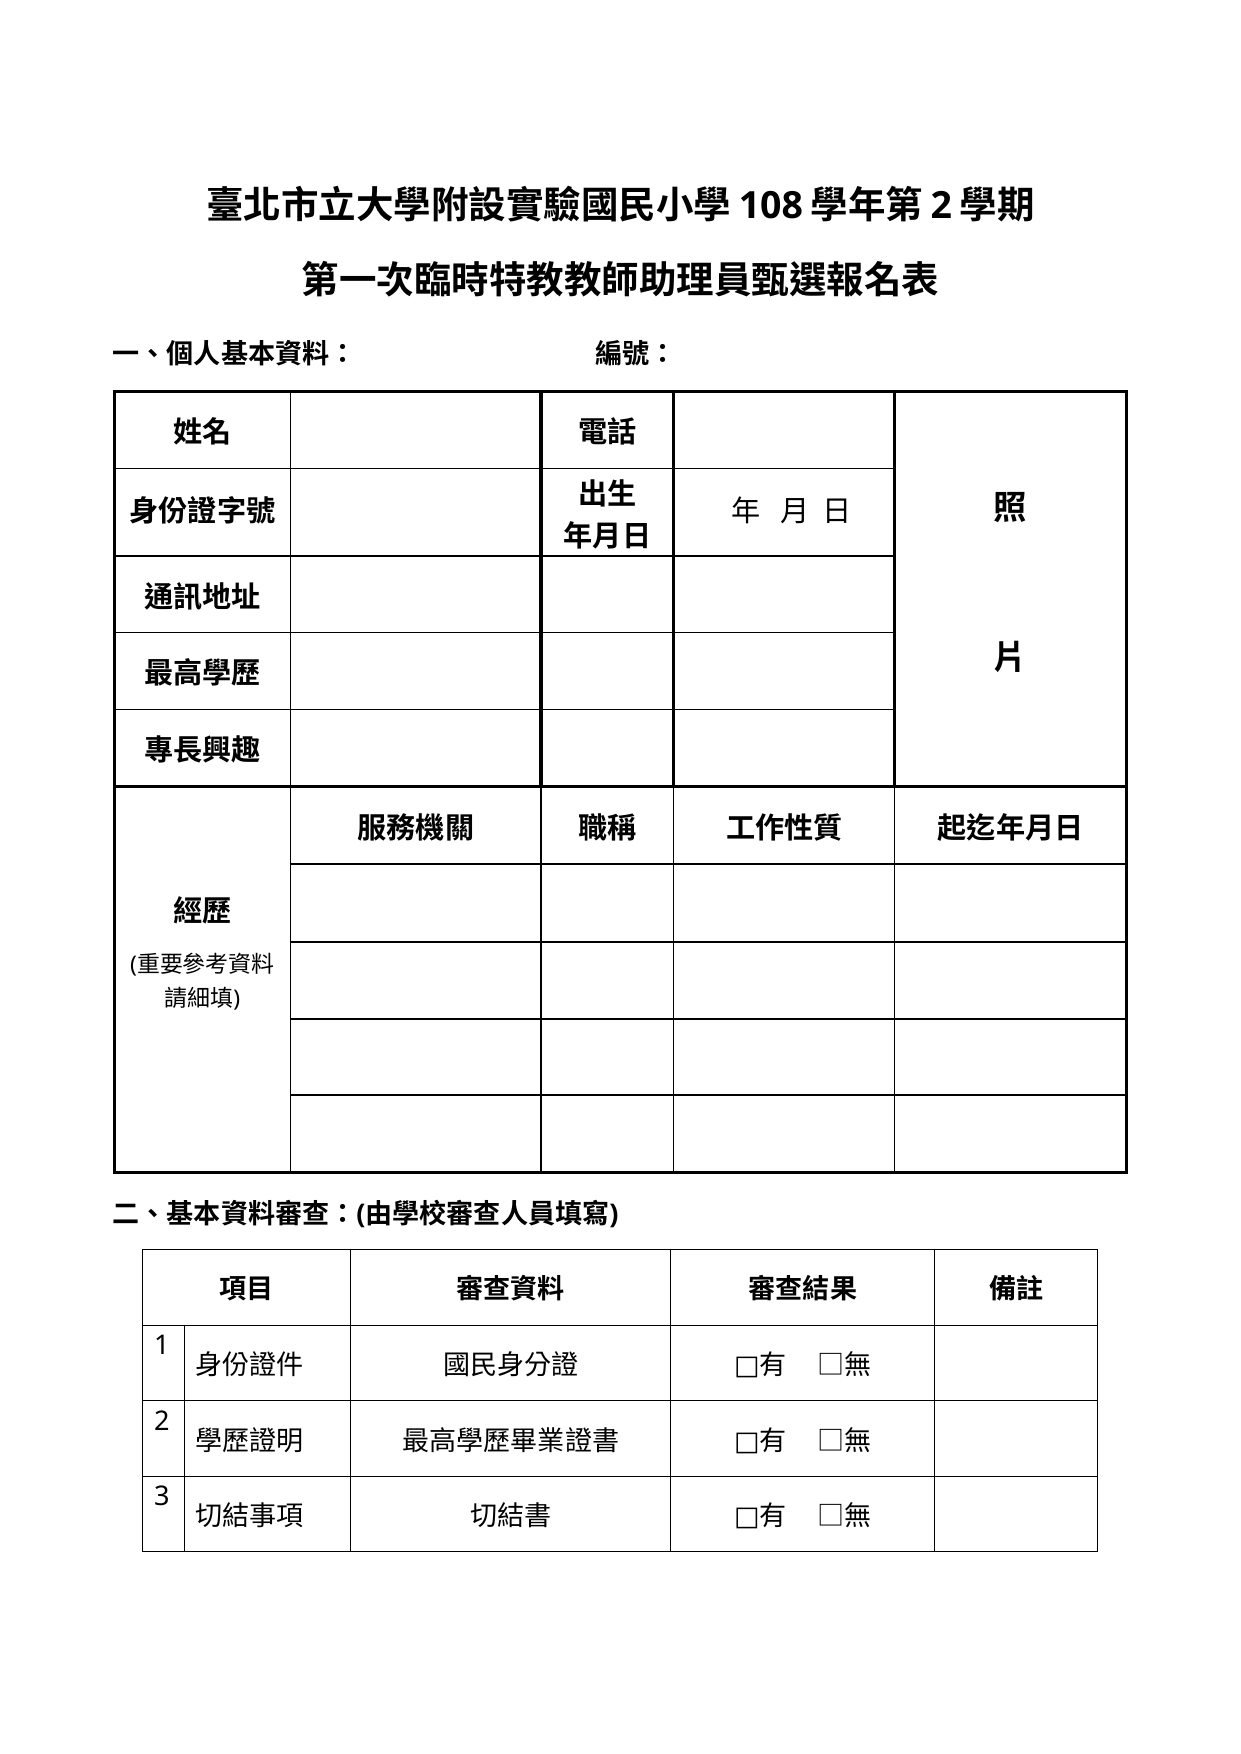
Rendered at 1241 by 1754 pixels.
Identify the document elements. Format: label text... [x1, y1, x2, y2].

table_cell 1 [143, 1326, 184, 1400]
table_header 姓名 [116, 393, 290, 468]
table_cell [675, 710, 893, 785]
table_cell [674, 1096, 894, 1171]
table_cell [542, 1096, 673, 1171]
table_cell [542, 943, 673, 1018]
table_cell 工作性質 [674, 788, 894, 863]
table_cell [674, 943, 894, 1018]
table_cell [675, 633, 893, 708]
table_header 審查資料 [351, 1250, 670, 1324]
table_cell [542, 1020, 673, 1094]
table_cell 經歷 (重要參考資料請細填) [116, 788, 290, 1171]
table_cell [543, 633, 672, 708]
table_cell 年 月 日 [675, 469, 893, 555]
table_cell [291, 1020, 540, 1094]
table_cell [291, 1096, 540, 1171]
table_cell 最高學歷畢業證書 [351, 1401, 670, 1476]
table_cell [935, 1477, 1097, 1551]
text 二、基本資料審查：(由學校審查人員填寫) [112, 1174, 1128, 1249]
table_header [675, 393, 893, 468]
table_cell 2 [143, 1401, 184, 1476]
table_cell [674, 1020, 894, 1094]
table_header 審查結果 [671, 1250, 934, 1324]
table_cell 3 [143, 1477, 184, 1551]
table_cell [935, 1326, 1097, 1400]
table_cell 學歷證明 [185, 1401, 350, 1476]
table_cell [675, 557, 893, 632]
table_cell □有 □無 [671, 1477, 934, 1551]
table_cell 國民身分證 [351, 1326, 670, 1400]
table_cell 專長興趣 [116, 710, 290, 785]
text 臺北市立大學附設實驗國民小學108學年第2學期 [112, 164, 1128, 239]
table_cell □有 □無 [671, 1326, 934, 1400]
table_cell [291, 557, 539, 632]
table_cell [291, 943, 540, 1018]
table_header 照 片 [896, 393, 1125, 785]
table_cell [895, 1020, 1125, 1094]
table_cell [895, 1096, 1125, 1171]
table_cell [291, 469, 539, 555]
table_cell 服務機關 [291, 788, 540, 863]
table_cell 身份證件 [185, 1326, 350, 1400]
table_cell □有 □無 [671, 1401, 934, 1476]
table_cell [291, 633, 539, 708]
table_cell [291, 865, 540, 941]
table_cell [895, 865, 1125, 941]
table_cell [543, 710, 672, 785]
text 第一次臨時特教教師助理員甄選報名表 [112, 239, 1128, 314]
table_header 項目 [143, 1250, 350, 1324]
table_cell 最高學歷 [116, 633, 290, 708]
table_cell [543, 557, 672, 632]
table_cell 切結事項 [185, 1477, 350, 1551]
table_header 電話 [543, 393, 672, 468]
table_cell [674, 865, 894, 941]
table_cell 通訊地址 [116, 557, 290, 632]
text 一、個人基本資料： 編號： [112, 314, 1128, 389]
table_cell 職稱 [542, 788, 673, 863]
table_cell 身份證字號 [116, 469, 290, 555]
table_cell [895, 943, 1125, 1018]
table_cell [935, 1401, 1097, 1476]
table_header 備註 [935, 1250, 1097, 1324]
table_cell 切結書 [351, 1477, 670, 1551]
table_cell [291, 710, 539, 785]
table_cell 出生 年月日 [543, 469, 672, 555]
table_cell [542, 865, 673, 941]
table_cell 起迄年月日 [895, 788, 1125, 863]
table_header [291, 393, 539, 468]
